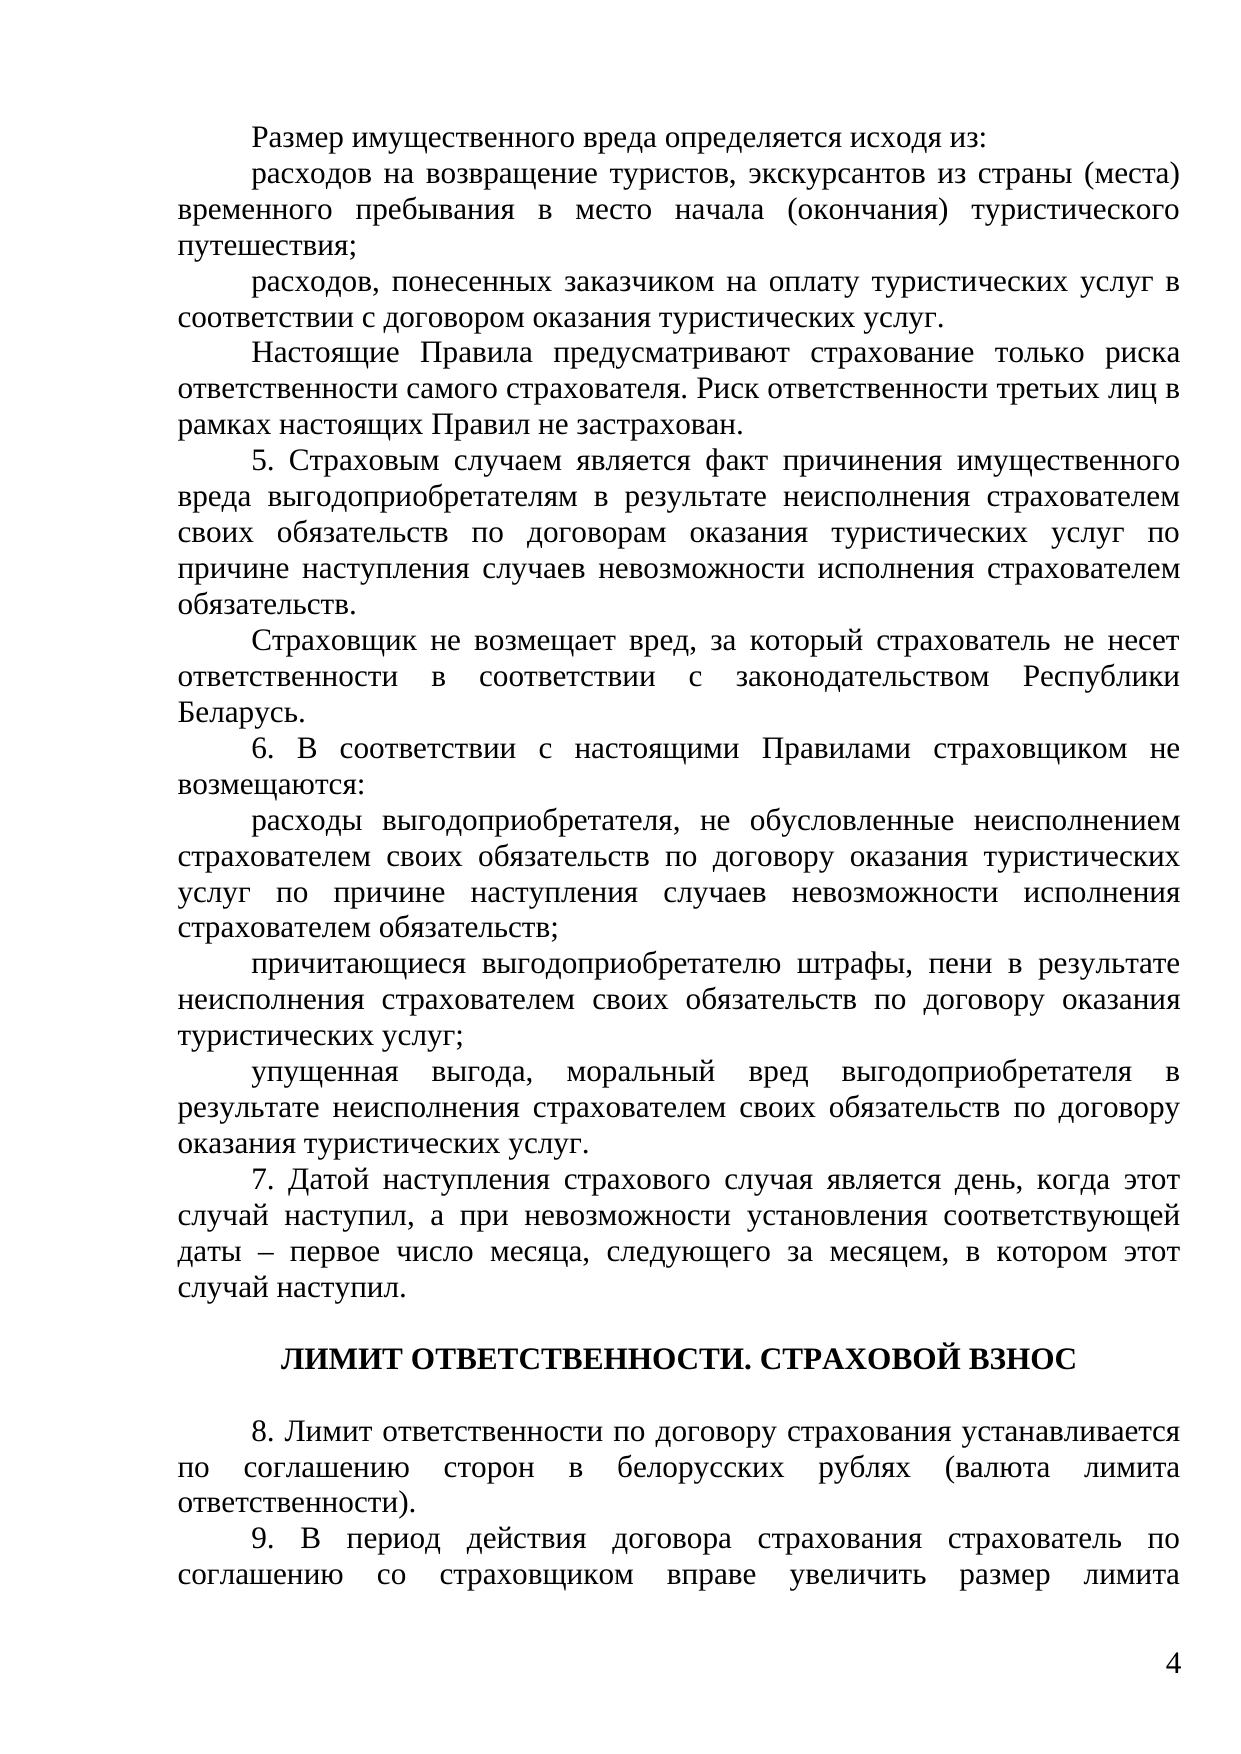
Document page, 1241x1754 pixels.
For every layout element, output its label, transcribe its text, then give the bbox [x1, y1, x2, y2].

text расходы выгодоприобретателя, не обусловленные неисполнением страхователем своих обязательств по договору оказания туристических услуг по причине наступления случаев невозможности исполнения страхователем обязательств; [177, 801, 1181, 945]
text 5. Страховым случаем является факт причинения имущественного вреда выгодоприобретателям в результате неисполнения страхователем своих обязательств по договорам оказания туристических услуг по причине наступления случаев невозможности исполнения страхователем обязательств. [177, 442, 1181, 621]
text ЛИМИТ ОТВЕТСТВЕННОСТИ. СТРАХОВОЙ ВЗНОС [177, 1340, 1181, 1376]
text расходов, понесенных заказчиком на оплату туристических услуг в соответствии с договором оказания туристических услуг. [177, 262, 1181, 334]
text Размер имущественного вреда определяется исходя из: [177, 118, 1181, 154]
text 6. В соответствии с настоящими Правилами страховщиком не возмещаются: [177, 729, 1181, 801]
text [177, 1520, 1181, 1592]
text упущенная выгода, моральный вред выгодоприобретателя в результате неисполнения страхователем своих обязательств по договору оказания туристических услуг. [177, 1052, 1181, 1160]
text Настоящие Правила предусматривают страхование только риска ответственности самого страхователя. Риск ответственности третьих лиц в рамках настоящих Правил не застрахован. [177, 334, 1181, 442]
text 8. Лимит ответственности по договору страхования устанавливается по соглашению сторон в белорусских рублях (валюта лимита ответственности). [177, 1412, 1181, 1520]
text причитающиеся выгодоприобретателю штрафы, пени в результате неисполнения страхователем своих обязательств по договору оказания туристических услуг; [177, 945, 1181, 1052]
text расходов на возвращение туристов, экскурсантов из страны (места) временного пребывания в место начала (окончания) туристического путешествия; [177, 154, 1181, 262]
text Страховщик не возмещает вред, за который страхователь не несет ответственности в соответствии с законодательством Республики Беларусь. [177, 621, 1181, 729]
text 7. Датой наступления страхового случая является день, когда этот случай наступил, а при невозможности установления соответствующей даты – первое число месяца, следующего за месяцем, в котором этот случай наступил. [177, 1160, 1181, 1304]
